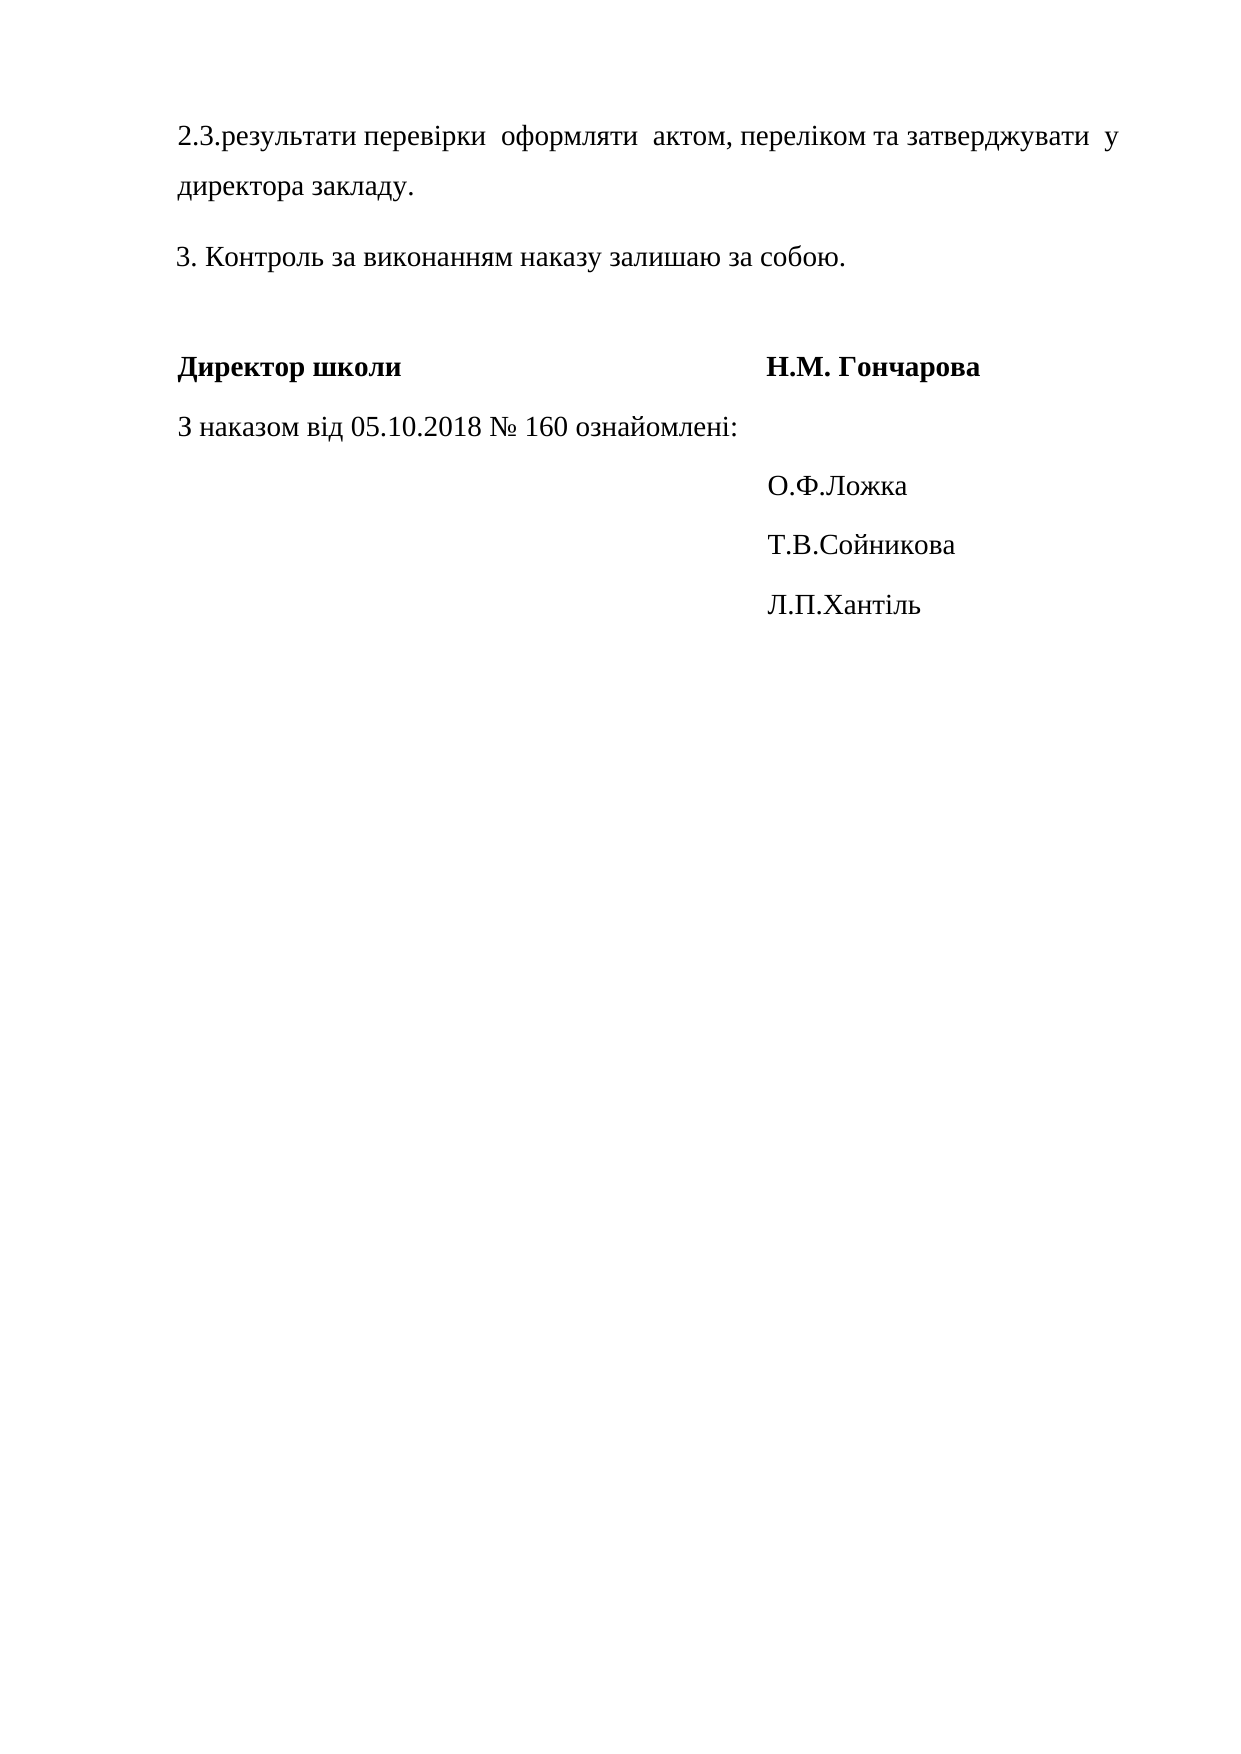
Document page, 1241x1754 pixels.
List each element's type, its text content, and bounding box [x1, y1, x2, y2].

text З наказом від 05.10.2018 № 160 ознайомлені: [177, 409, 1156, 442]
text Директор школи Н.М. Гончарова [177, 349, 1152, 383]
text Т.В.Сойникова [177, 527, 1152, 561]
text О.Ф.Ложка [177, 468, 1152, 502]
text 3. Контроль за виконанням наказу залишаю за собою. [176, 239, 1152, 273]
text 2.3.результати перевірки оформляти актом, переліком та затверджувати у директора закладу. [177, 118, 1152, 202]
text Л.П.Хантіль [177, 587, 1152, 620]
